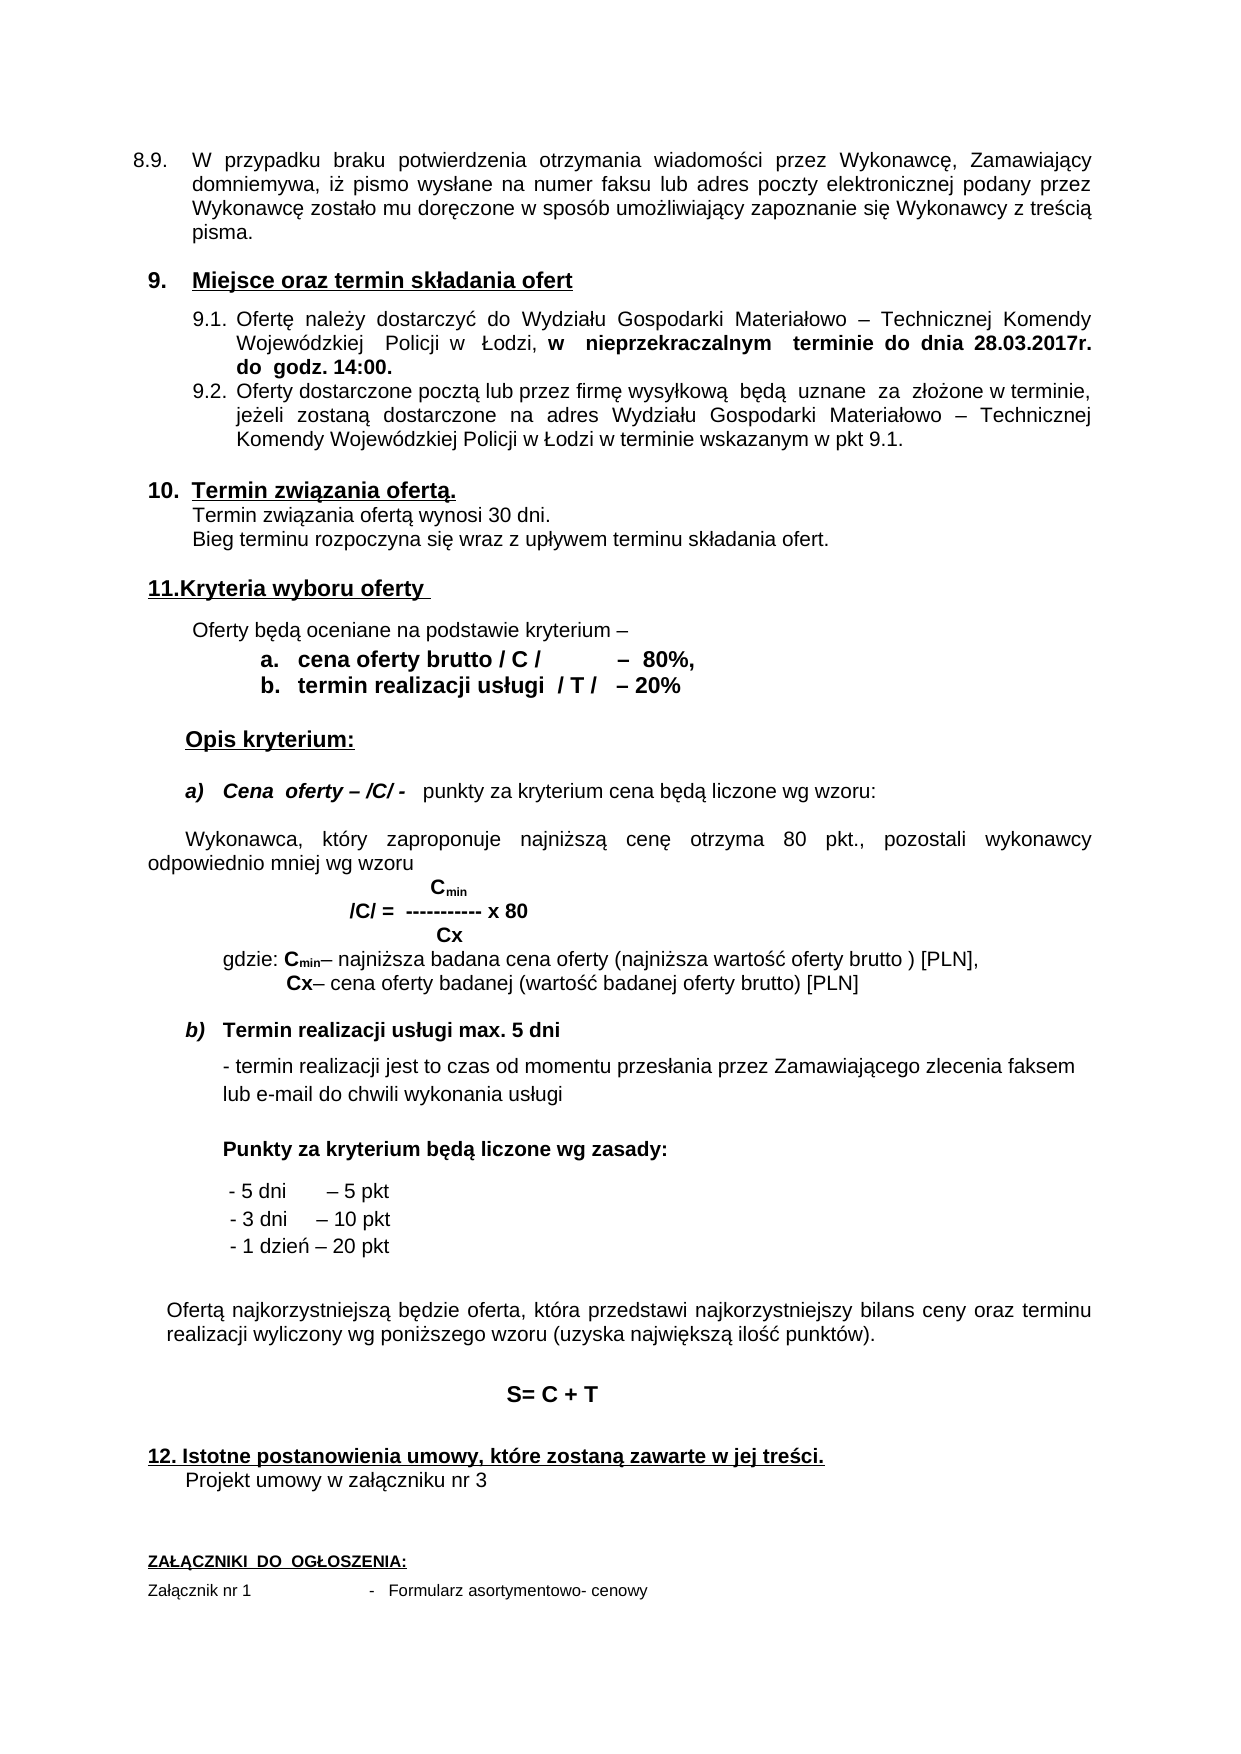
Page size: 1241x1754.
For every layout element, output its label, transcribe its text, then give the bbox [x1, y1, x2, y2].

text Wykonawca, który zaproponuje najniższą cenę otrzyma 80 pkt., pozostali wykonawcy odpowiednio mniej wg wzoru [148, 827, 1093, 874]
list Cena oferty – /C/ - punkty za kryterium cena będą liczone wg wzoru: [185, 779, 1093, 803]
text 11.Kryteria wyboru oferty [148, 575, 1093, 602]
text - 1 dzień – 20 pkt [229, 1234, 1093, 1258]
text Bieg terminu rozpoczyna się wraz z upływem terminu składania ofert. [185, 527, 1093, 551]
text Oferty będą oceniane na podstawie kryterium – [192, 618, 1093, 642]
text Opis kryterium: [148, 726, 1093, 752]
list Termin realizacji usługi max. 5 dni [185, 1018, 1093, 1042]
text 9.1. Ofertę należy dostarczyć do Wydziału Gospodarki Materiałowo – Technicznej Komendy Wojewódzkiej Policji w Łodzi, w nieprzekraczalnym terminie do dnia 28.03.2017r. do godz. 14:00. [192, 307, 1093, 379]
text Cmin [223, 874, 1093, 898]
list - termin realizacji jest to czas od momentu przesłania przez Zamawiającego zlecenia faksem lub e-mail do chwili wykonania usługi [223, 1054, 1093, 1106]
list termin realizacji usługi / T / – 20% [260, 672, 1093, 698]
list cena oferty brutto / C / – 80%, [260, 646, 1093, 672]
text Ofertą najkorzystniejszą będzie oferta, która przedstawi najkorzystniejszy bilans ceny oraz terminu realizacji wyliczony wg poniższego wzoru (uzyska największą ilość punktów). [166, 1298, 1093, 1346]
text S= C + T [166, 1381, 1093, 1408]
text Cx– cena oferty badanej (wartość badanej oferty brutto) [PLN] [223, 970, 1093, 994]
text 9. Miejsce oraz termin składania ofert [148, 267, 1107, 294]
text 10. Termin związania ofertą. [148, 477, 1093, 503]
text Punkty za kryterium będą liczone wg zasady: [223, 1137, 1093, 1161]
text 9.2. Oferty dostarczone pocztą lub przez firmę wysyłkową będą uznane za złożone w terminie, jeżeli zostaną dostarczone na adres Wydziału Gospodarki Materiałowo – Technicznej Komendy Wojewódzkiej Policji w Łodzi w terminie wskazanym w pkt 9.1. [192, 379, 1093, 451]
text Cx [223, 922, 1093, 946]
text - 5 dni – 5 pkt [223, 1179, 1093, 1203]
text gdzie: Cmin– najniższa badana cena oferty (najniższa wartość oferty brutto ) [PLN], [223, 946, 1093, 970]
text Projekt umowy w załączniku nr 3 [185, 1468, 1093, 1492]
text Termin związania ofertą wynosi 30 dni. [185, 503, 1093, 527]
text ZAŁĄCZNIKI DO OGŁOSZENIA: [148, 1552, 1093, 1571]
text 8.9. W przypadku braku potwierdzenia otrzymania wiadomości przez Wykonawcę, Zamawiający domniemywa, iż pismo wysłane na numer faksu lub adres poczty elektronicznej podany przez Wykonawcę zostało mu doręczone w sposób umożliwiający zapoznanie się Wykonawcy z treścią pisma. [133, 148, 1093, 243]
text /C/ = ----------- x 80 [223, 898, 1093, 922]
text Załącznik nr 1 - Formularz asortymentowo- cenowy [148, 1580, 1093, 1599]
text - 3 dni – 10 pkt [229, 1207, 1093, 1231]
text 12. Istotne postanowienia umowy, które zostaną zawarte w jej treści. [148, 1444, 1093, 1468]
